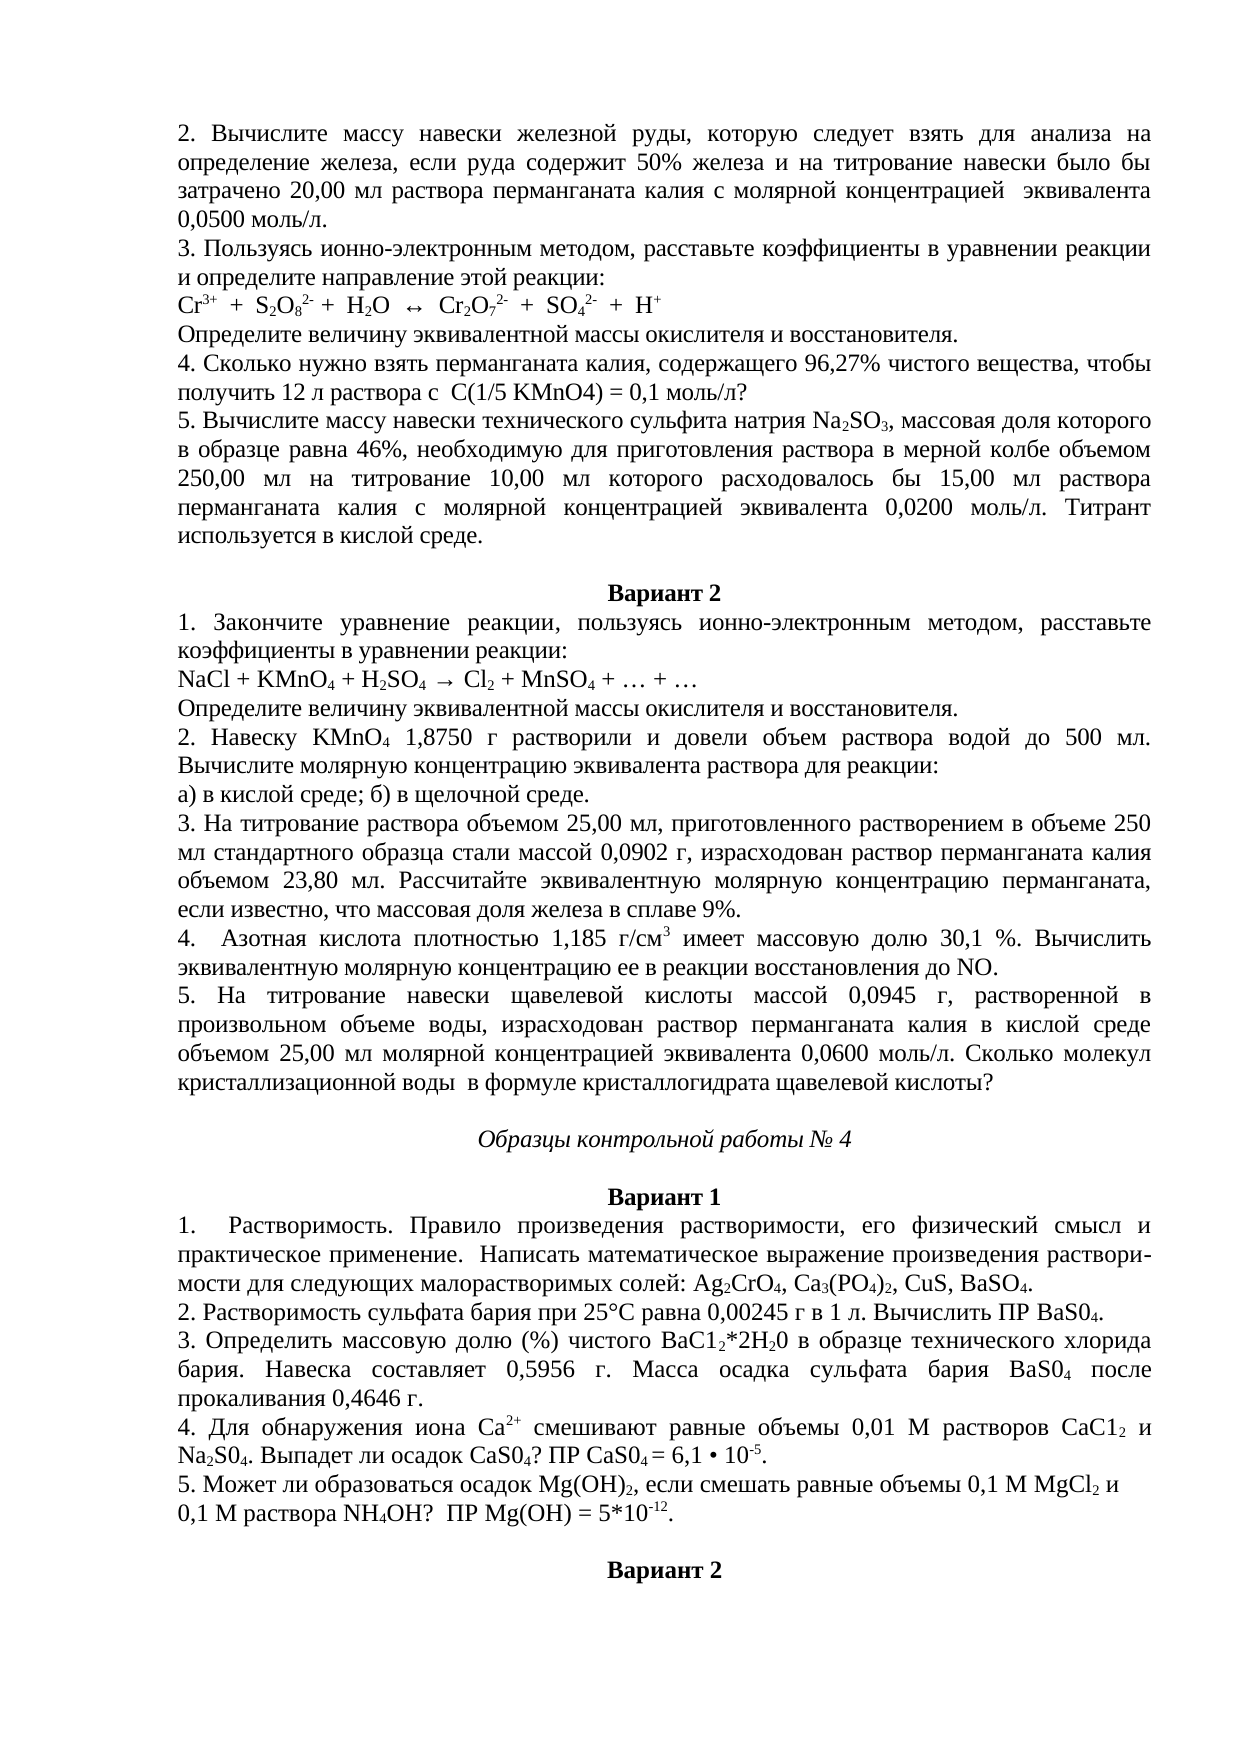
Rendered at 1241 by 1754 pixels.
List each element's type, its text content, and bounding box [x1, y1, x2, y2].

text Образцы контрольной работы № 4 [177, 1124, 1152, 1153]
text Вариант 2 [177, 578, 1152, 607]
text 4. Сколько нужно взять перманганата калия, содержащего 96,27% чистого вещества, чтобы получить 12 л раствора с С(1/5 KMnO4) = 0,1 моль/л? [177, 348, 1152, 406]
text 4. Азотная кислота плотностью 1,185 г/см3 имеет массовую долю 30,1 %. Вычислить эквивалентную молярную концентрацию ее в реакции восстановления до NO. [177, 923, 1152, 981]
text 5. Вычислите массу навески технического сульфита натрия Na2SO3, массовая доля которого в образце равна 46%, необходимую для приготовления раствора в мерной колбе объемом 250,00 мл на титрование 10,00 мл которого расходовалось бы 15,00 мл раствора перманганата калия с молярной концентрацией эквивалента 0,0200 моль/л. Титрант используется в кислой среде. [177, 406, 1152, 549]
text Определите величину эквивалентной массы окислителя и восстановителя. [177, 319, 1152, 348]
text 3. Пользуясь ионно-электронным методом, расставьте коэффициенты в уравнении реакции и определите направление этой реакции: [177, 233, 1152, 291]
text 3. На титрование раствора объемом 25,00 мл, приготовленного растворением в объеме 250 мл стандартного образца стали массой 0,0902 г, израсходован раствор перманганата калия объемом 23,80 мл. Рассчитайте эквивалентную молярную концентрацию перманганата, если известно, что массовая доля железа в сплаве 9%. [177, 808, 1152, 923]
text 2. Растворимость сульфата бария при 25°С равна в . Вычислить ПР BaS04. [177, 1297, 1152, 1326]
text Вариант 2 [177, 1556, 1152, 1584]
text 1. Растворимость. Правило произведения растворимости, его физический смысл и практическое применение. Написать математическое выражение произведения растворимости для следующих малорастворимых солей: Ag2CrO4, Ca3(PO4)2, CuS, BaSO4. [177, 1211, 1152, 1297]
text NaCl + KMnO4 + H2SO4 → Cl2 + MnSO4 + … + … [177, 664, 1152, 693]
text 5. Может ли образоваться осадок Mg(OH)2, если смешать равные объемы 0,1 М MgCl2 и 0,1 М раствора NH4OH? ПР Mg(ОН) = 5*10-12. [177, 1469, 1152, 1527]
text а) в кислой среде; б) в щелочной среде. [177, 779, 1152, 808]
text 2. Вычислите массу навески железной руды, которую следует взять для анализа на определение железа, если руда содержит 50% железа и на титрование навески было бы затрачено 20,00 мл раствора перманганата калия с молярной концентрацией эквивалента 0,0500 моль/л. [177, 118, 1152, 233]
text Вариант 1 [177, 1182, 1152, 1211]
text 2. Навеску KMnO4 1,8750 г растворили и довели объем раствора водой до 500 мл. Вычислите молярную концентрацию эквивалента раствора для реакции: [177, 722, 1152, 779]
text 3. Определить массовую долю (%) чистого ВаС12*2Н20 в образце технического хлорида бария. Навеска составляет . Масса осадка сульфата бария ВаS04 после прокаливания . [177, 1326, 1152, 1412]
text Cr3+ + S2O82- + H2O ↔ Cr2O72- + SO42- + H+ [177, 291, 1152, 319]
text 4. Для обнаружения иона Са2+ смешивают равные объемы растворов СаС12 и Na2S04. Выпадет ли осадок CaS04? ПР CaS04 = 6,1 • 10-5. [177, 1412, 1152, 1469]
text Определите величину эквивалентной массы окислителя и восстановителя. [177, 693, 1152, 722]
text 1. Закончите уравнение реакции, пользуясь ионно-электронным методом, расставьте коэффициенты в уравнении реакции: [177, 607, 1152, 664]
text 5. На титрование навески щавелевой кислоты массой 0,0945 г, растворенной в произвольном объеме воды, израсходован раствор перманганата калия в кислой среде объемом 25,00 мл молярной концентрацией эквивалента 0,0600 моль/л. Сколько молекул кристаллизационной воды в формуле кристаллогидрата щавелевой кислоты? [177, 981, 1152, 1096]
